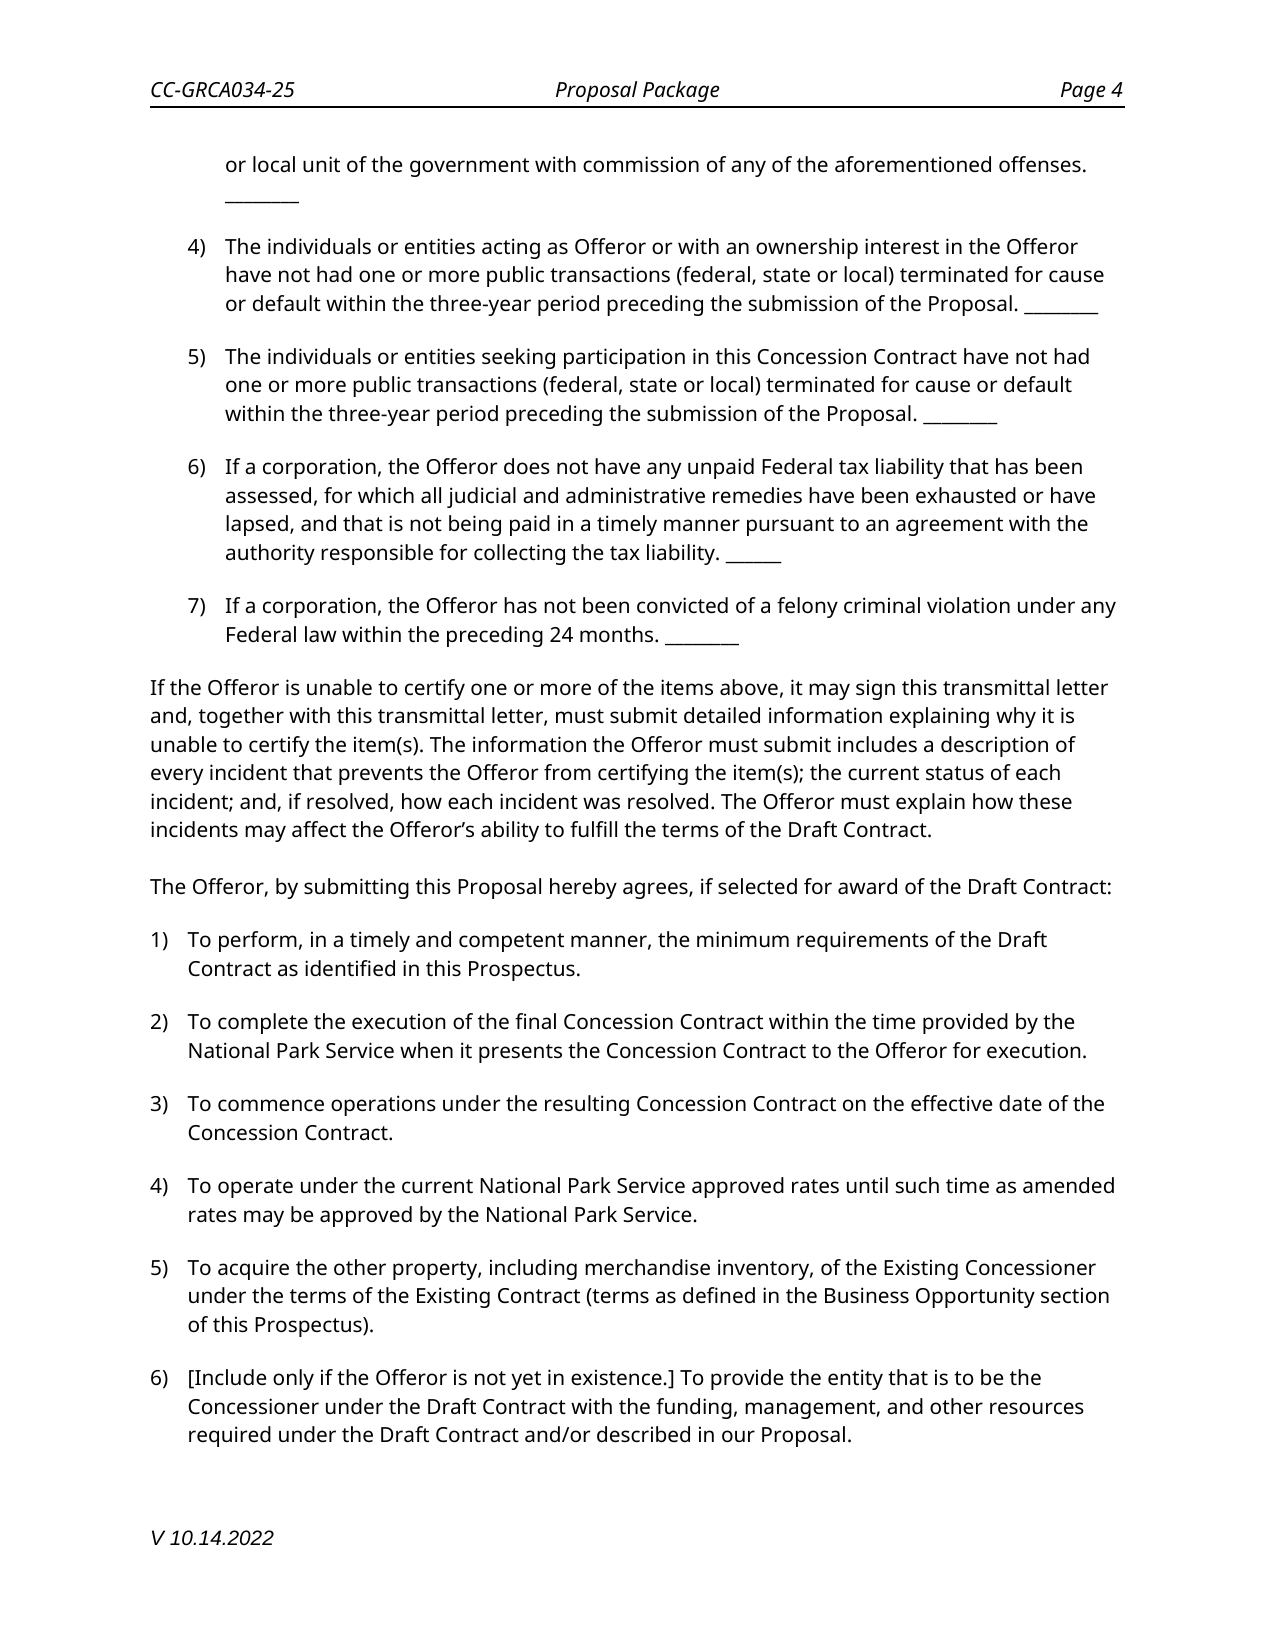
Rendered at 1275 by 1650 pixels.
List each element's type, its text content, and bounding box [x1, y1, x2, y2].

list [187, 150, 1125, 207]
list To commence operations under the resulting Concession Contract on the effective date of the Concession Contract. [150, 1089, 1125, 1146]
text The Offeror, by submitting this Proposal hereby agrees, if selected for award of the Draft Contract: [150, 872, 1125, 901]
list If a corporation, the Offeror does not have any unpaid Federal tax liability that has been assessed, for which all judicial and administrative remedies have been exhausted or have lapsed, and that is not being paid in a timely manner pursuant to an agreement with the authority responsible for collecting the tax liability. ______ [187, 452, 1125, 566]
text If the Offeror is unable to certify one or more of the items above, it may sign this transmittal letter and, together with this transmittal letter, must submit detailed information explaining why it is unable to certify the item(s). The information the Offeror must submit includes a description of every incident that prevents the Offeror from certifying the item(s); the current status of each incident; and, if resolved, how each incident was resolved. The Offeror must explain how these incidents may affect the Offeror’s ability to fulfill the terms of the Draft Contract. [150, 673, 1125, 844]
list The individuals or entities acting as Offeror or with an ownership interest in the Offeror have not had one or more public transactions (federal, state or local) terminated for cause or default within the three-year period preceding the submission of the Proposal. ________ [187, 232, 1125, 317]
list To acquire the other property, including merchandise inventory, of the Existing Concessioner under the terms of the Existing Contract (terms as defined in the Business Opportunity section of this Prospectus). [150, 1253, 1125, 1338]
list [Include only if the Offeror is not yet in existence.] To provide the entity that is to be the Concessioner under the Draft Contract with the funding, management, and other resources required under the Draft Contract and/or described in our Proposal. [150, 1363, 1125, 1449]
list The individuals or entities seeking participation in this Concession Contract have not had one or more public transactions (federal, state or local) terminated for cause or default within the three-year period preceding the submission of the Proposal. ________ [187, 342, 1125, 427]
list If a corporation, the Offeror has not been convicted of a felony criminal violation under any Federal law within the preceding 24 months. ________ [187, 591, 1125, 648]
list To perform, in a timely and competent manner, the minimum requirements of the Draft Contract as identified in this Prospectus. [150, 926, 1125, 982]
list To complete the execution of the final Concession Contract within the time provided by the National Park Service when it presents the Concession Contract to the Offeror for execution. [150, 1007, 1125, 1064]
list To operate under the current National Park Service approved rates until such time as amended rates may be approved by the National Park Service. [150, 1171, 1125, 1228]
